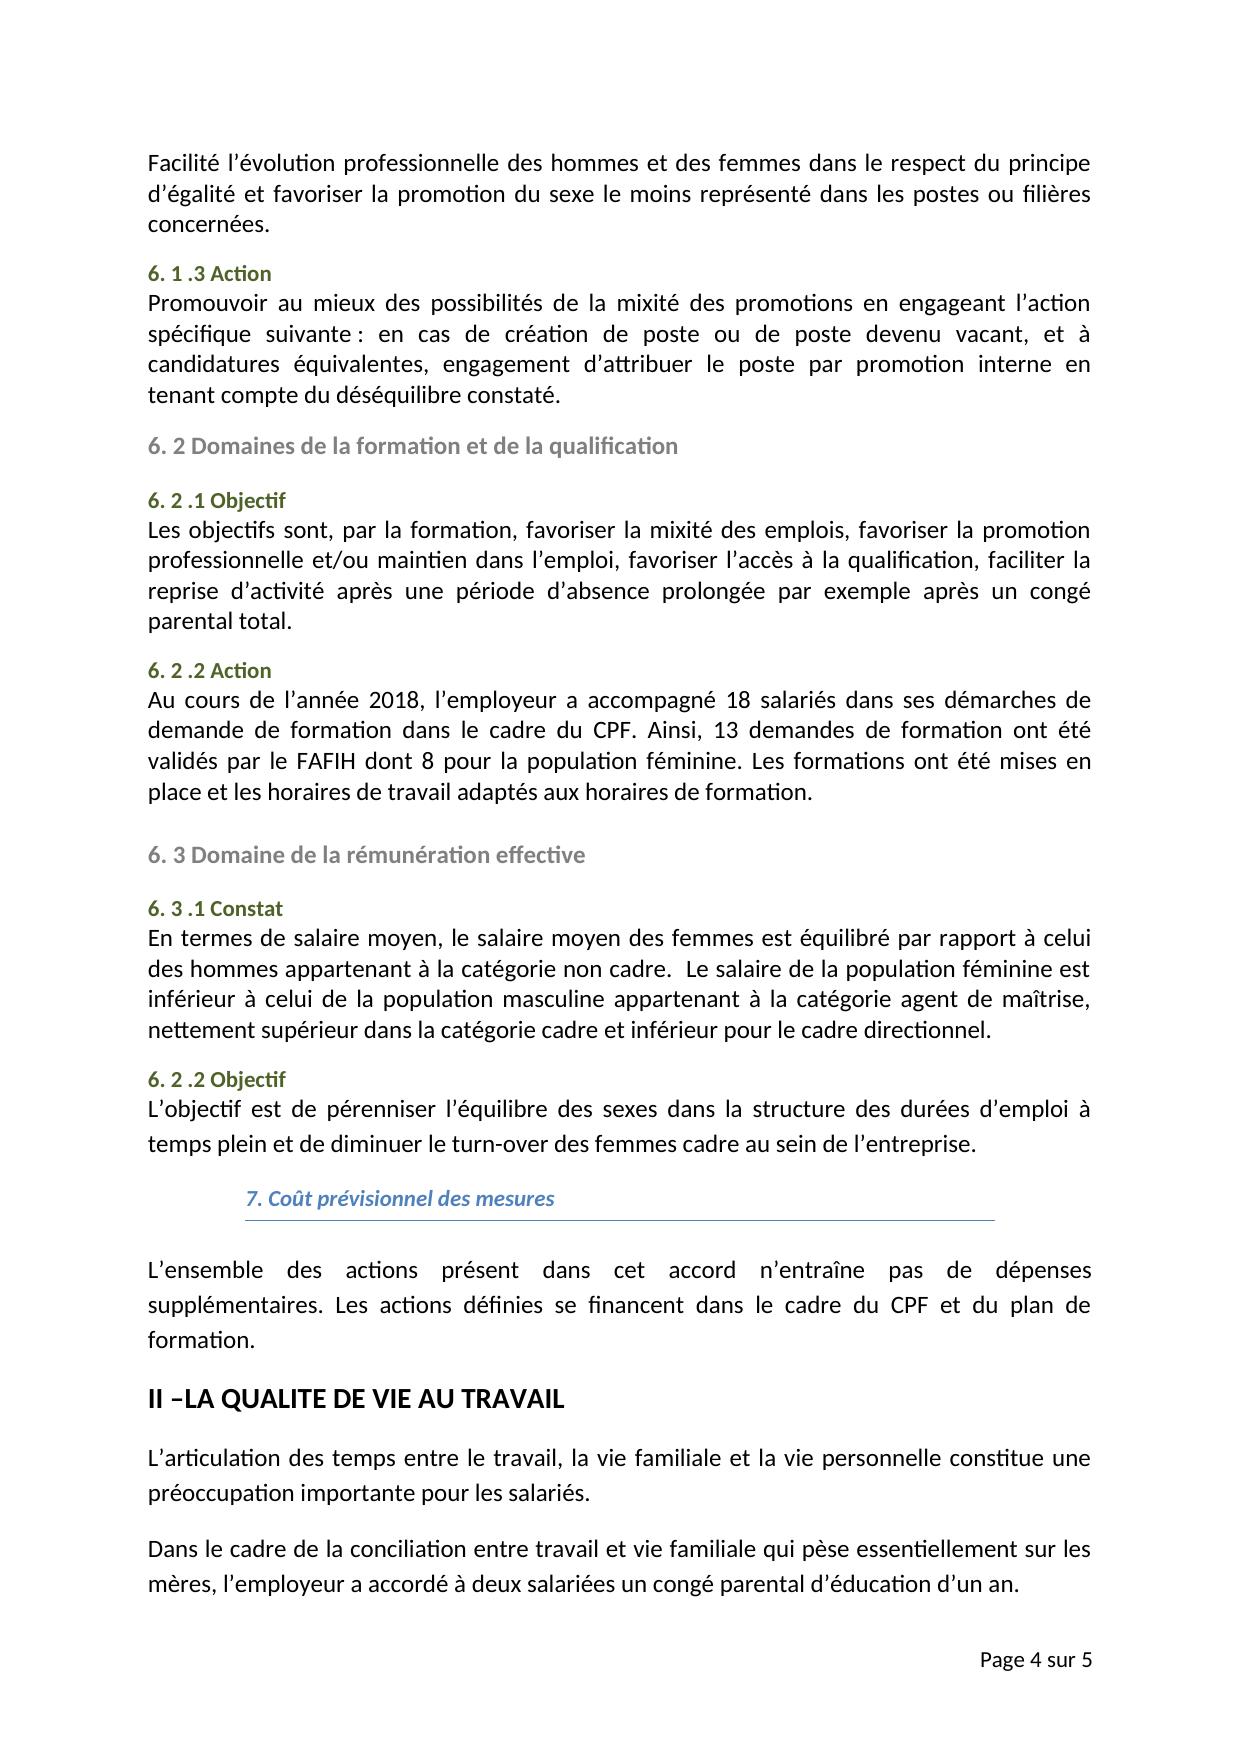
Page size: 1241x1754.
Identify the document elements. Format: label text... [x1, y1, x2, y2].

text 6. 3 .1 Constat [148, 894, 1093, 923]
text Facilité l’évolution professionnelle des hommes et des femmes dans le respect du principe d’égalité et favoriser la promotion du sexe le moins représenté dans les postes ou filières concernées. [148, 148, 1093, 239]
text L’ensemble des actions présent dans cet accord n’entraîne pas de dépenses supplémentaires. Les actions définies se financent dans le cadre du CPF et du plan de formation. [148, 1254, 1093, 1355]
text 6. 3 Domaine de la rémunération effective [148, 839, 1093, 869]
text 6. 2 Domaines de la formation et de la qualification [148, 430, 1093, 460]
text Promouvoir au mieux des possibilités de la mixité des promotions en engageant l’action spécifique suivante : en cas de création de poste ou de poste devenu vacant, et à candidatures équivalentes, engagement d’attribuer le poste par promotion interne en tenant compte du déséquilibre constaté. [148, 287, 1093, 409]
text Au cours de l’année 2018, l’employeur a accompagné 18 salariés dans ses démarches de demande de formation dans le cadre du CPF. Ainsi, 13 demandes de formation ont été validés par le FAFIH dont 8 pour la population féminine. Les formations ont été mises en place et les horaires de travail adaptés aux horaires de formation. [148, 684, 1093, 806]
text 6. 2 .2 Objectif [148, 1065, 1093, 1093]
text 6. 2 .1 Objectif [148, 486, 1093, 514]
text Dans le cadre de la conciliation entre travail et vie familiale qui pèse essentiellement sur les mères, l’employeur a accordé à deux salariées un congé parental d’éducation d’un an. [148, 1533, 1093, 1598]
text En termes de salaire moyen, le salaire moyen des femmes est équilibré par rapport à celui des hommes appartenant à la catégorie non cadre. Le salaire de la population féminine est inférieur à celui de la population masculine appartenant à la catégorie agent de maîtrise, nettement supérieur dans la catégorie cadre et inférieur pour le cadre directionnel. [148, 923, 1093, 1045]
text 7. Coût prévisionnel des mesures [245, 1184, 995, 1220]
text II –LA QUALITE DE VIE AU TRAVAIL [148, 1380, 1093, 1416]
text L’articulation des temps entre le travail, la vie familiale et la vie personnelle constitue une préoccupation importante pour les salariés. [148, 1442, 1093, 1508]
text L’objectif est de pérenniser l’équilibre des sexes dans la structure des durées d’emploi à temps plein et de diminuer le turn-over des femmes cadre au sein de l’entreprise. [148, 1093, 1093, 1158]
text 6. 2 .2 Action [148, 656, 1093, 684]
text 6. 1 .3 Action [148, 259, 1093, 287]
text Les objectifs sont, par la formation, favoriser la mixité des emplois, favoriser la promotion professionnelle et/ou maintien dans l’emploi, favoriser l’accès à la qualification, faciliter la reprise d’activité après une période d’absence prolongée par exemple après un congé parental total. [148, 514, 1093, 636]
